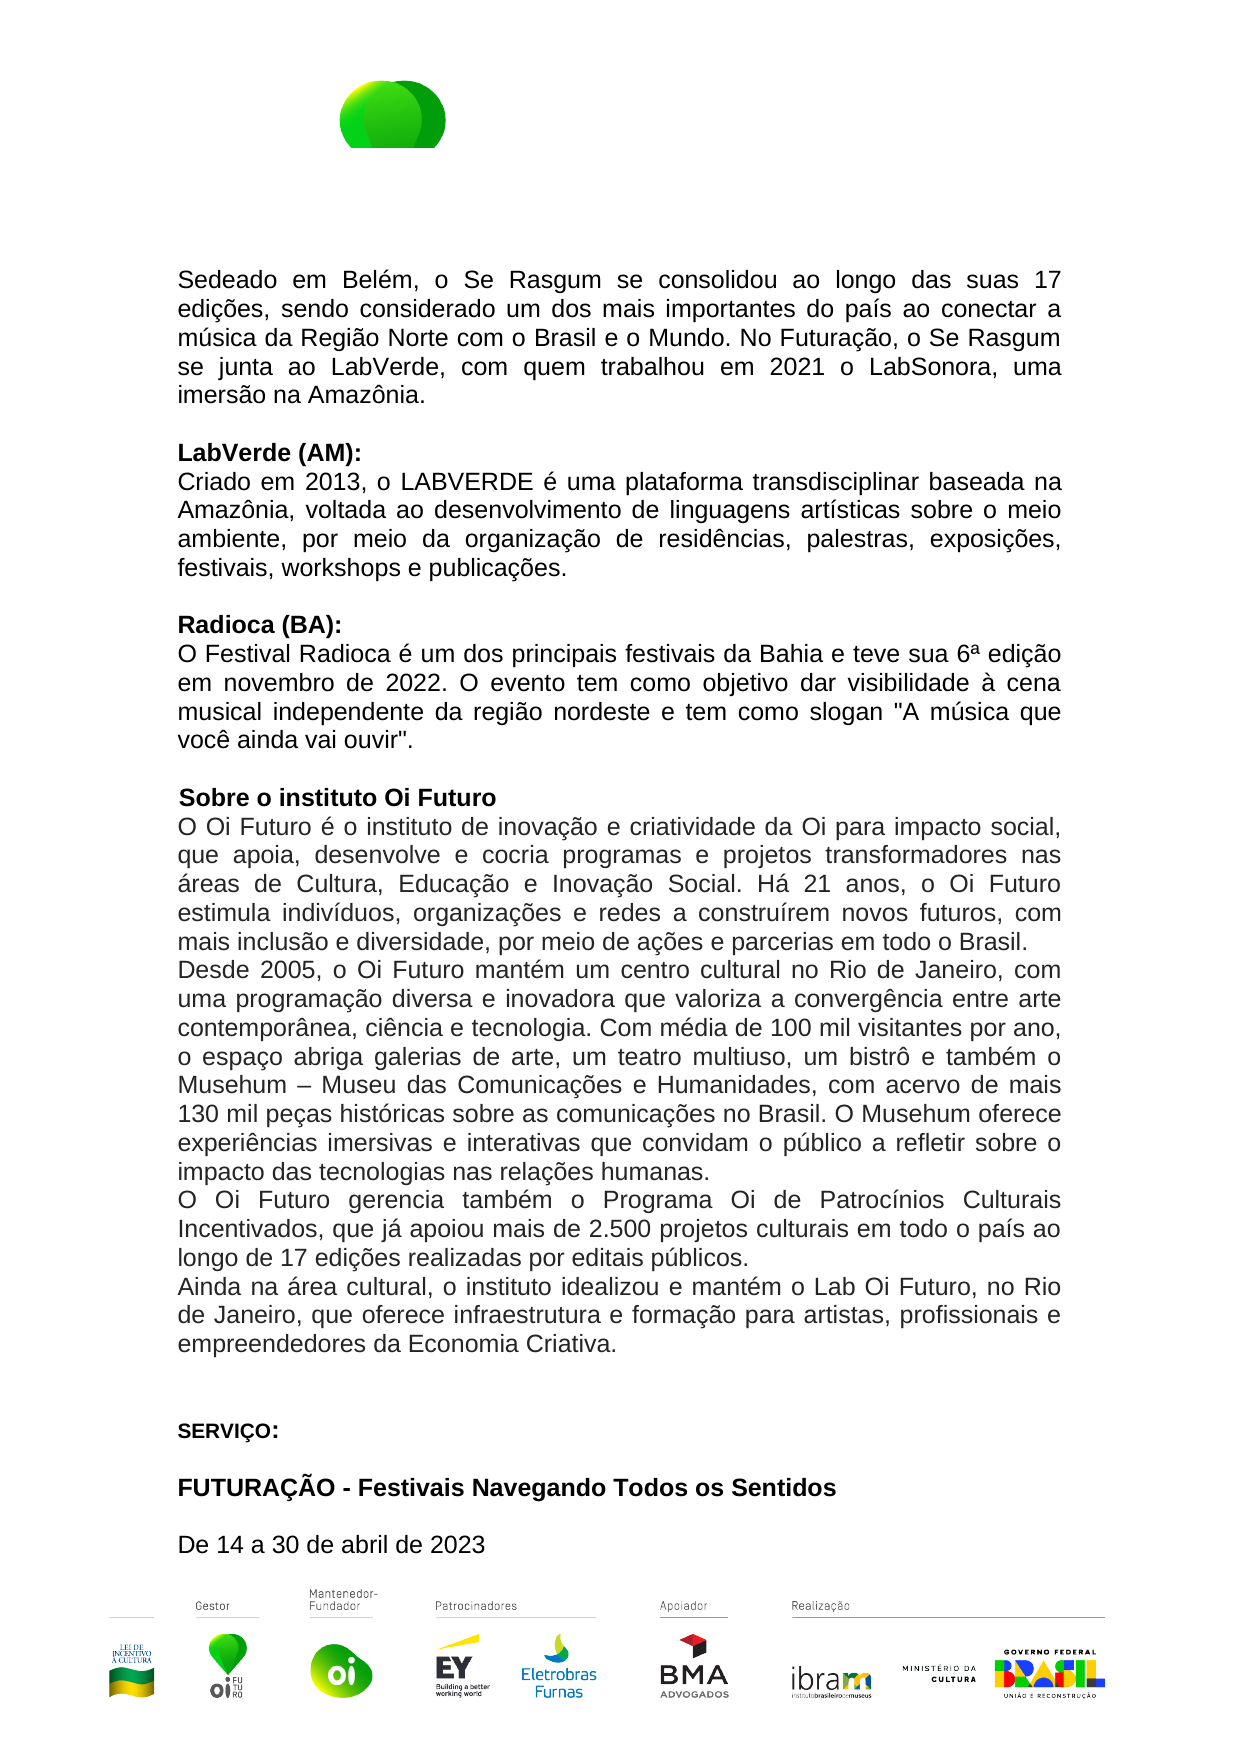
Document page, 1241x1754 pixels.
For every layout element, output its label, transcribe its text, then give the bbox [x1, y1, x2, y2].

text O Oi Futuro é o instituto de inovação e criatividade da Oi para impacto social, que apoia, desenvolve e cocria programas e projetos transformadores nas áreas de Cultura, Educação e Inovação Social. Há 21 anos, o Oi Futuro estimula indivíduos, organizações e redes a construírem novos futuros, com mais inclusão e diversidade, por meio de ações e parcerias em todo o Brasil. [177, 812, 1063, 956]
text SERVIÇO: [177, 1416, 1063, 1444]
text FUTURAÇÃO - Festivais Navegando Todos os Sentidos [177, 1473, 1063, 1502]
text O Festival Radioca é um dos principais festivais da Bahia e teve sua 6ª edição em novembro de 2022. O evento tem como objetivo dar visibilidade à cena musical independente da região nordeste e tem como slogan "A música que você ainda vai ouvir". [177, 639, 1063, 754]
text Sobre o instituto Oi Futuro [177, 783, 1063, 812]
text Ainda na área cultural, o instituto idealizou e mantém o Lab Oi Futuro, no Rio de Janeiro, que oferece infraestrutura e formação para artistas, profissionais e empreendedores da Economia Criativa. [177, 1272, 1063, 1358]
text Sedeado em Belém, o Se Rasgum se consolidou ao longo das suas 17 edições, sendo considerado um dos mais importantes do país ao conectar a música da Região Norte com o Brasil e o Mundo. No Futuração, o Se Rasgum se junta ao LabVerde, com quem trabalhou em 2021 o LabSonora, uma imersão na Amazônia. [177, 148, 1063, 409]
text Desde 2005, o Oi Futuro mantém um centro cultural no Rio de Janeiro, com uma programação diversa e inovadora que valoriza a convergência entre arte contemporânea, ciência e tecnologia. Com média de 100 mil visitantes por ano, o espaço abriga galerias de arte, um teatro multiuso, um bistrô e também o Musehum – Museu das Comunicações e Humanidades, com acervo de mais 130 mil peças históricas sobre as comunicações no Brasil. O Musehum oferece experiências imersivas e interativas que convidam o público a refletir sobre o impacto das tecnologias nas relações humanas. [177, 956, 1063, 1186]
text O Oi Futuro gerencia também o Programa Oi de Patrocínios Culturais Incentivados, que já apoiou mais de 2.500 projetos culturais em todo o país ao longo de 17 edições realizadas por editais públicos. [177, 1186, 1063, 1272]
text De 14 a 30 de abril de 2023 [177, 1531, 1063, 1559]
picture [88, 1582, 1126, 1703]
text Criado em 2013, o LABVERDE é uma plataforma transdisciplinar baseada na Amazônia, voltada ao desenvolvimento de linguagens artísticas sobre o meio ambiente, por meio da organização de residências, palestras, exposições, festivais, workshops e publicações. [177, 467, 1063, 582]
text LabVerde (AM): [177, 438, 1063, 467]
text Radioca (BA): [177, 611, 1063, 639]
picture [330, 73, 861, 148]
